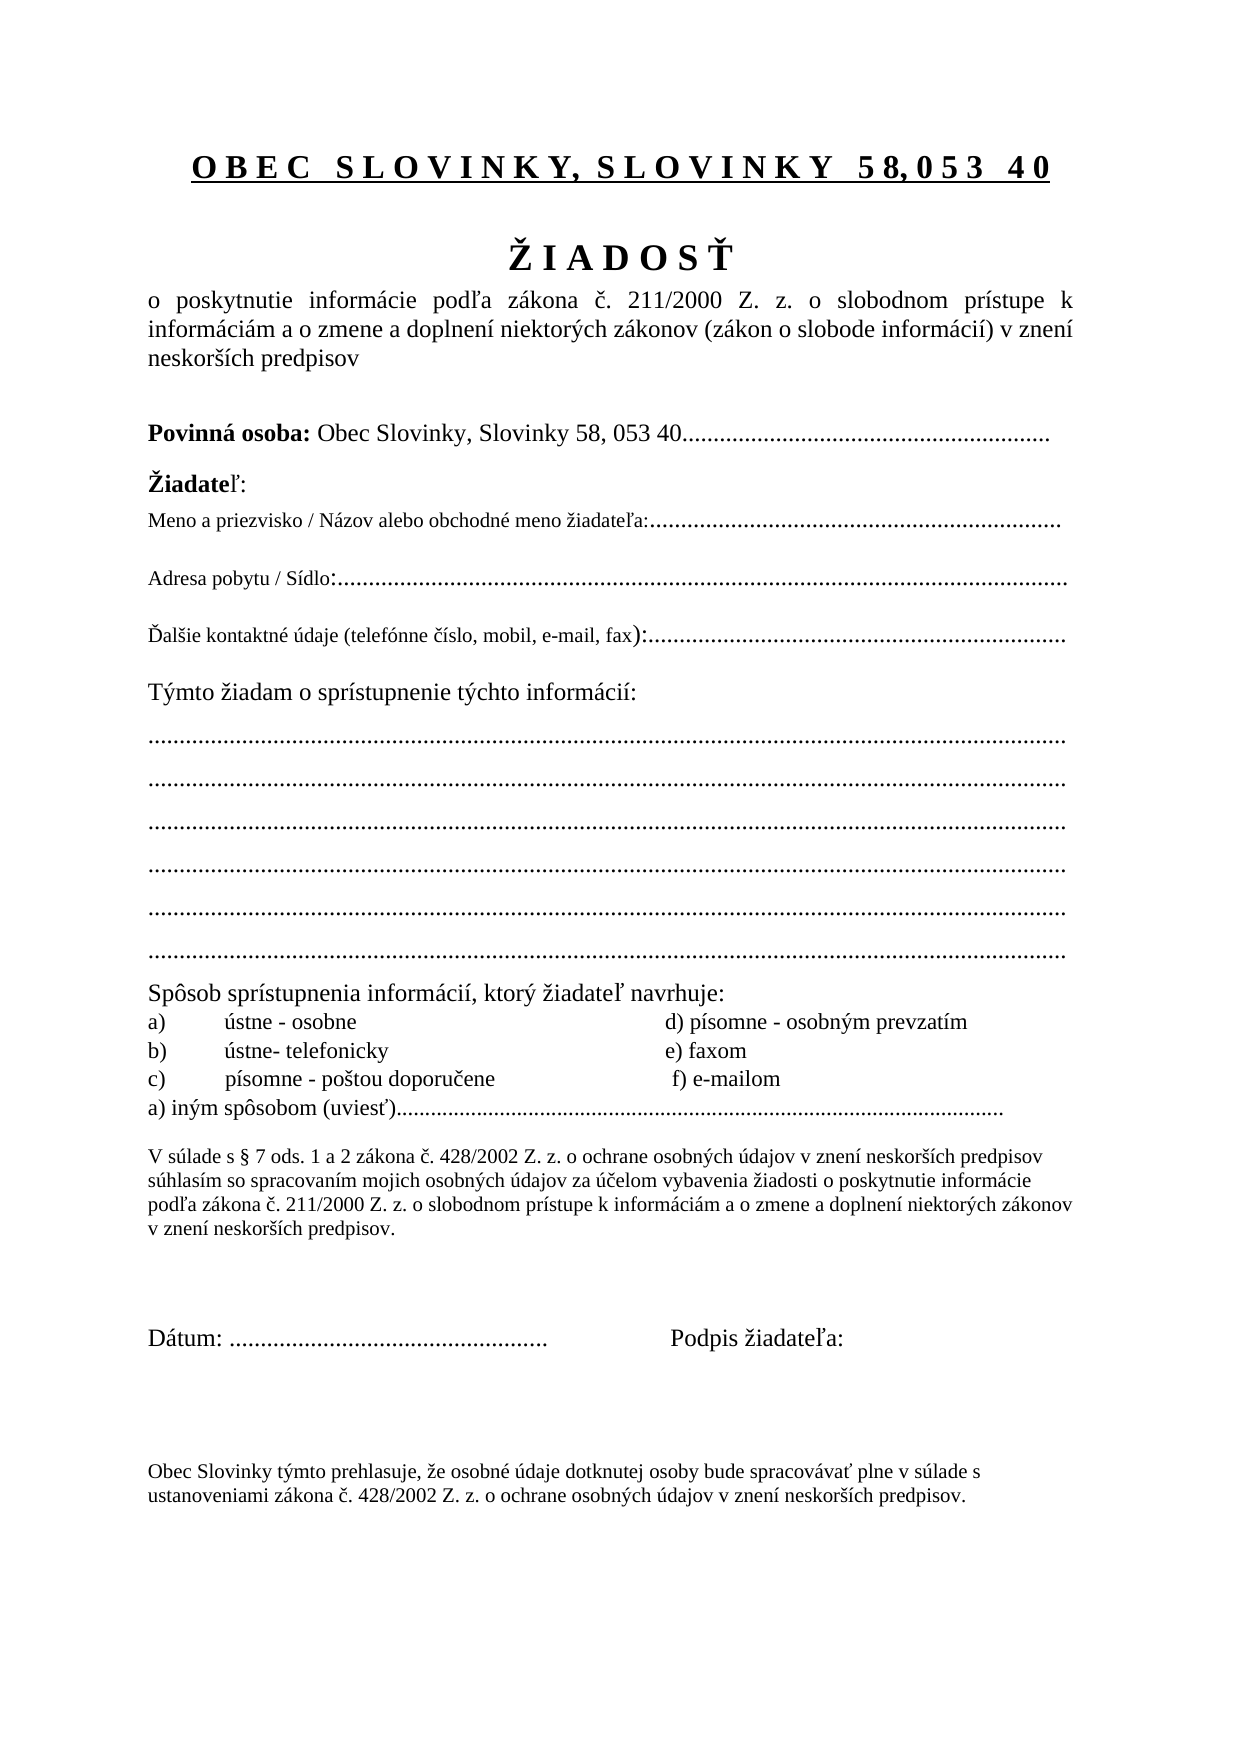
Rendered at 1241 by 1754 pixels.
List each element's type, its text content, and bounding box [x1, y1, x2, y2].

text Adresa pobytu / Sídlo:..................................................................................................................... [148, 562, 1093, 590]
text Ž I A D O S Ť [148, 236, 1093, 279]
list ústne - osobne d) písomne - osobným prevzatím [148, 1007, 1093, 1036]
list ústne- telefonicky e) faxom [148, 1036, 1093, 1064]
list písomne - poštou doporučene f) e-mailom [148, 1064, 1093, 1093]
text ................................................................................................................................................... [148, 720, 1093, 748]
text ................................................................................................................................................... [148, 763, 1093, 792]
text Spôsob sprístupnenia informácií, ktorý žiadateľ navrhuje: [148, 978, 1093, 1007]
text ................................................................................................................................................... [148, 935, 1093, 964]
text Dátum: ............................. Podpis žiadateľa: [148, 1326, 1093, 1352]
text V súlade s § 7 ods. 1 a 2 zákona č. 428/2002 Z. z. o ochrane osobných údajov v znení neskorších predpisov súhlasím so spracovaním mojich osobných údajov za účelom vybavenia žiadosti o poskytnutie informácie podľa zákona č. 211/2000 Z. z. o slobodnom prístupe k informáciám a o zmene a doplnení niektorých zákonov v znení neskorších predpisov. [148, 1144, 1074, 1240]
text Ďalšie kontaktné údaje (telefónne číslo, mobil, e-mail, fax):................................................................... [148, 619, 1093, 648]
text o poskytnutie informácie podľa zákona č. 211/2000 Z. z. o slobodnom prístupe k informáciám a o zmene a doplnení niektorých zákonov (zákon o slobode informácií) v znení neskorších predpisov [148, 285, 1074, 372]
text Žiadateľ: [148, 447, 1074, 504]
text O B E C S L O V I N K Y, S L O V I N K Y 5 8, 0 5 3 4 0 [148, 148, 1093, 186]
text Meno a priezvisko / Názov alebo obchodné meno žiadateľa:.................................................................. [148, 504, 1074, 533]
text a) iným spôsobom (uviesť) [148, 1093, 1093, 1121]
text ................................................................................................................................................... [148, 806, 1093, 835]
text Týmto žiadam o sprístupnenie týchto informácií: [148, 677, 1093, 705]
text ................................................................................................................................................... [148, 849, 1093, 878]
text ................................................................................................................................................... [148, 892, 1093, 921]
text Obec Slovinky týmto prehlasuje, že osobné údaje dotknutej osoby bude spracovávať plne v súlade s ustanoveniami zákona č. 428/2002 Z. z. o ochrane osobných údajov v znení neskorších predpisov. [148, 1459, 1074, 1507]
text Povinná osoba: Obec Slovinky, Slovinky 58, 053 40........................................................... [148, 422, 1093, 447]
